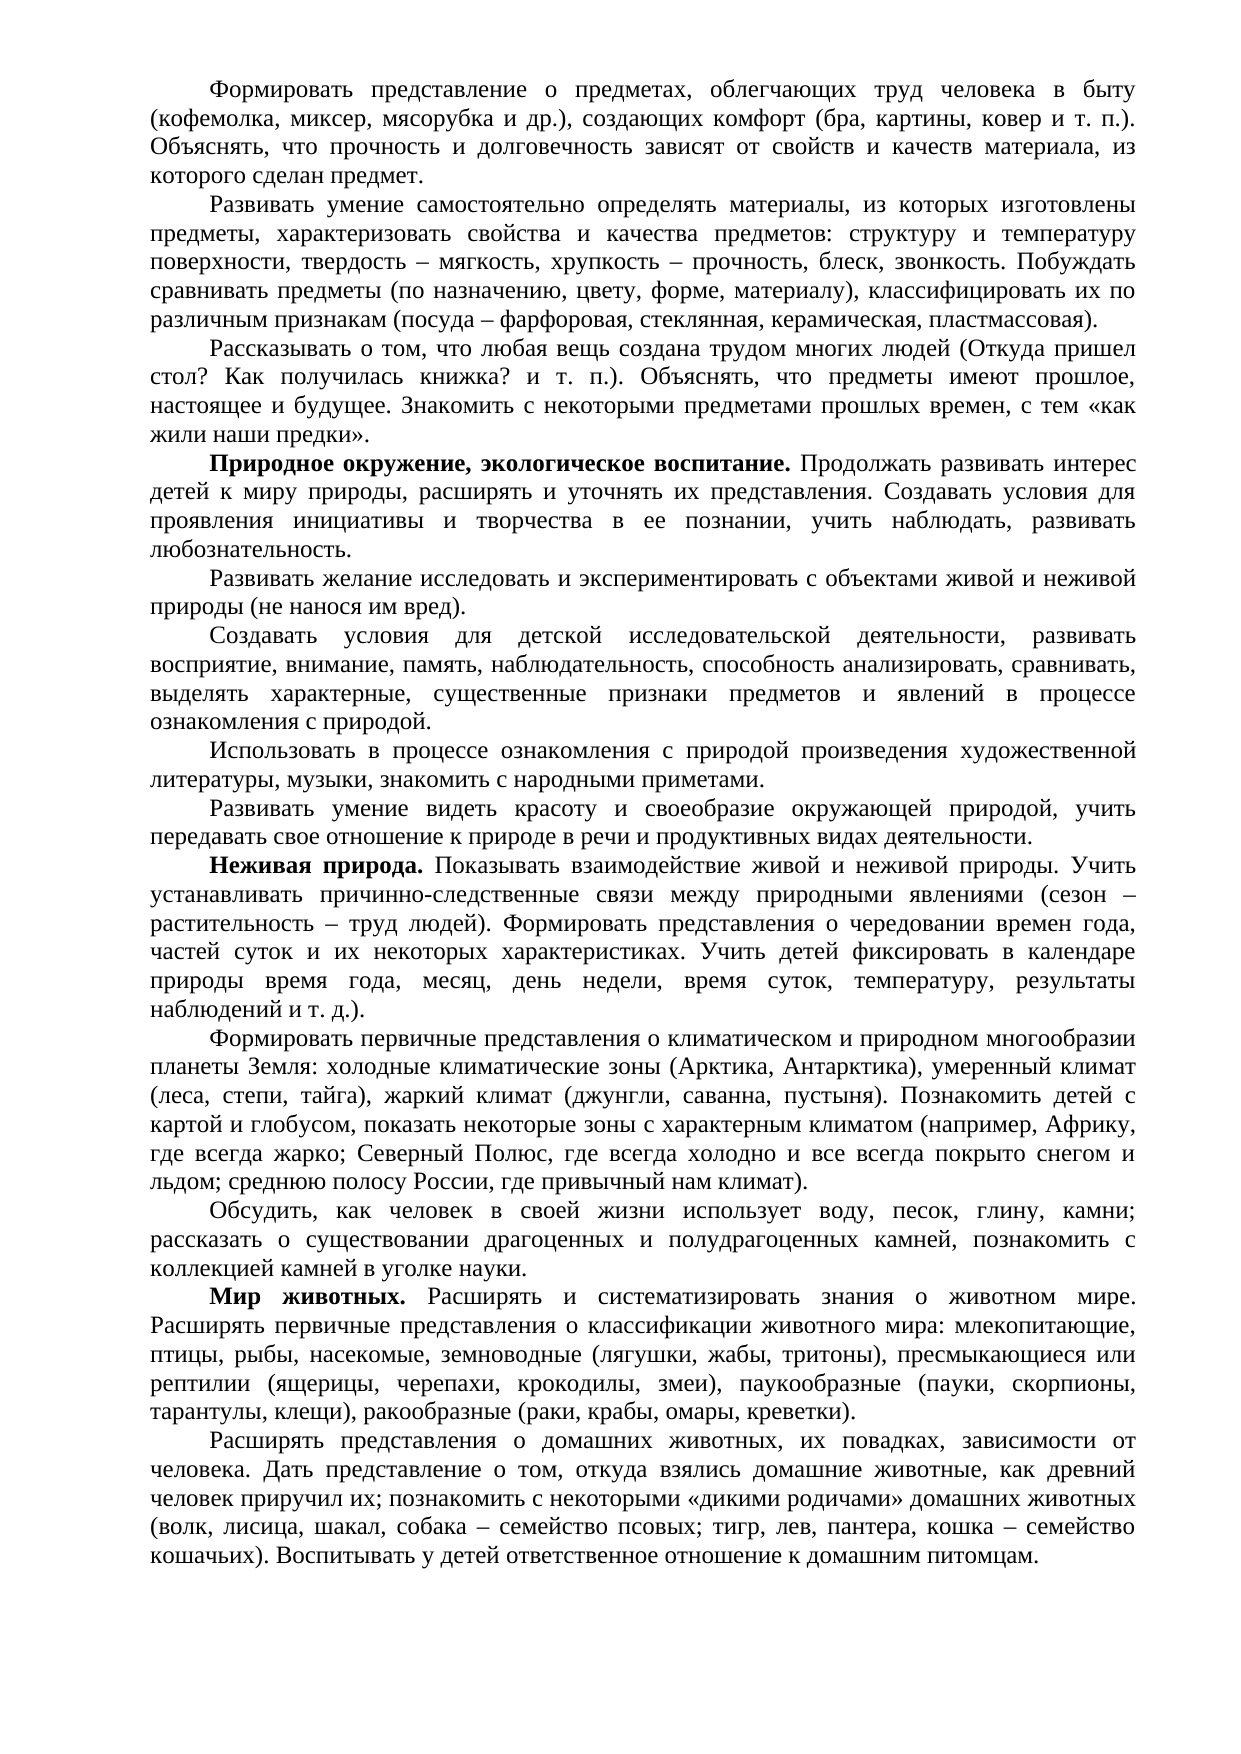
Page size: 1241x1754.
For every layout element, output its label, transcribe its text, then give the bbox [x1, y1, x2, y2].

text Расширять представления о домашних животных, их повадках, зависимости от человека. Дать представление о том, откуда взялись домашние животные, как древний человек приручил их; познакомить с некоторыми «дикими родичами» домашних животных (волк, лисица, шакал, собака – семейство псовых; тигр, лев, пантера, кошка – семейство кошачьих). Воспитывать у детей ответственное отношение к домашним питомцам. [150, 1425, 1137, 1569]
text Использовать в процессе ознакомления с природой произведения художественной литературы, музыки, знакомить с народными приметами. [150, 735, 1137, 793]
text Природное окружение, экологическое воспитание. Продолжать развивать интерес детей к миру природы, расширять и уточнять их представления. Создавать условия для проявления инициативы и творчества в ее познании, учить наблюдать, развивать любознательность. [150, 448, 1137, 563]
text Развивать желание исследовать и экспериментировать с объектами живой и неживой природы (не нанося им вред). [150, 563, 1137, 620]
text Рассказывать о том, что любая вещь создана трудом многих людей (Откуда пришел стол? Как получилась книжка? и т. п.). Объяснять, что предметы имеют прошлое, настоящее и будущее. Знакомить с некоторыми предметами прошлых времен, с тем «как жили наши предки». [150, 333, 1137, 448]
text Формировать представление о предметах, облегчающих труд человека в быту (кофемолка, миксер, мясорубка и др.), создающих комфорт (бра, картины, ковер и т. п.). Объяснять, что прочность и долговечность зависят от свойств и качеств материала, из которого сделан предмет. [150, 74, 1137, 189]
text Формировать первичные представления о климатическом и природном многообразии планеты Земля: холодные климатические зоны (Арктика, Антарктика), умеренный климат (леса, степи, тайга), жаркий климат (джунгли, саванна, пустыня). Познакомить детей с картой и глобусом, показать некоторые зоны с характерным климатом (например, Африку, где всегда жарко; Северный Полюс, где всегда холодно и все всегда покрыто снегом и льдом; среднюю полосу России, где привычный нам климат). [150, 1023, 1137, 1195]
text Создавать условия для детской исследовательской деятельности, развивать восприятие, внимание, память, наблюдательность, способность анализировать, сравнивать, выделять характерные, существенные признаки предметов и явлений в процессе ознакомления с природой. [150, 620, 1137, 735]
text Развивать умение видеть красоту и своеобразие окружающей природой, учить передавать свое отношение к природе в речи и продуктивных видах деятельности. [150, 793, 1137, 850]
text Мир животных. Расширять и систематизировать знания о животном мире. Расширять первичные представления о классификации животного мира: млекопитающие, птицы, рыбы, насекомые, земноводные (лягушки, жабы, тритоны), пресмыкающиеся или рептилии (ящерицы, черепахи, крокодилы, змеи), паукообразные (пауки, скорпионы, тарантулы, клещи), ракообразные (раки, крабы, омары, креветки). [150, 1281, 1137, 1425]
text Неживая природа. Показывать взаимодействие живой и неживой природы. Учить устанавливать причинно-следственные связи между природными явлениями (сезон – растительность – труд людей). Формировать представления о чередовании времен года, частей суток и их некоторых характеристиках. Учить детей фиксировать в календаре природы время года, месяц, день недели, время суток, температуру, результаты наблюдений и т. д.). [150, 850, 1137, 1023]
text Обсудить, как человек в своей жизни использует воду, песок, глину, камни; рассказать о существовании драгоценных и полудрагоценных камней, познакомить с коллекцией камней в уголке науки. [150, 1195, 1137, 1281]
text Развивать умение самостоятельно определять материалы, из которых изготовлены предметы, характеризовать свойства и качества предметов: структуру и температуру поверхности, твердость – мягкость, хрупкость – прочность, блеск, звонкость. Побуждать сравнивать предметы (по назначению, цвету, форме, материалу), классифицировать их по различным признакам (посуда – фарфоровая, стеклянная, керамическая, пластмассовая). [150, 189, 1137, 333]
